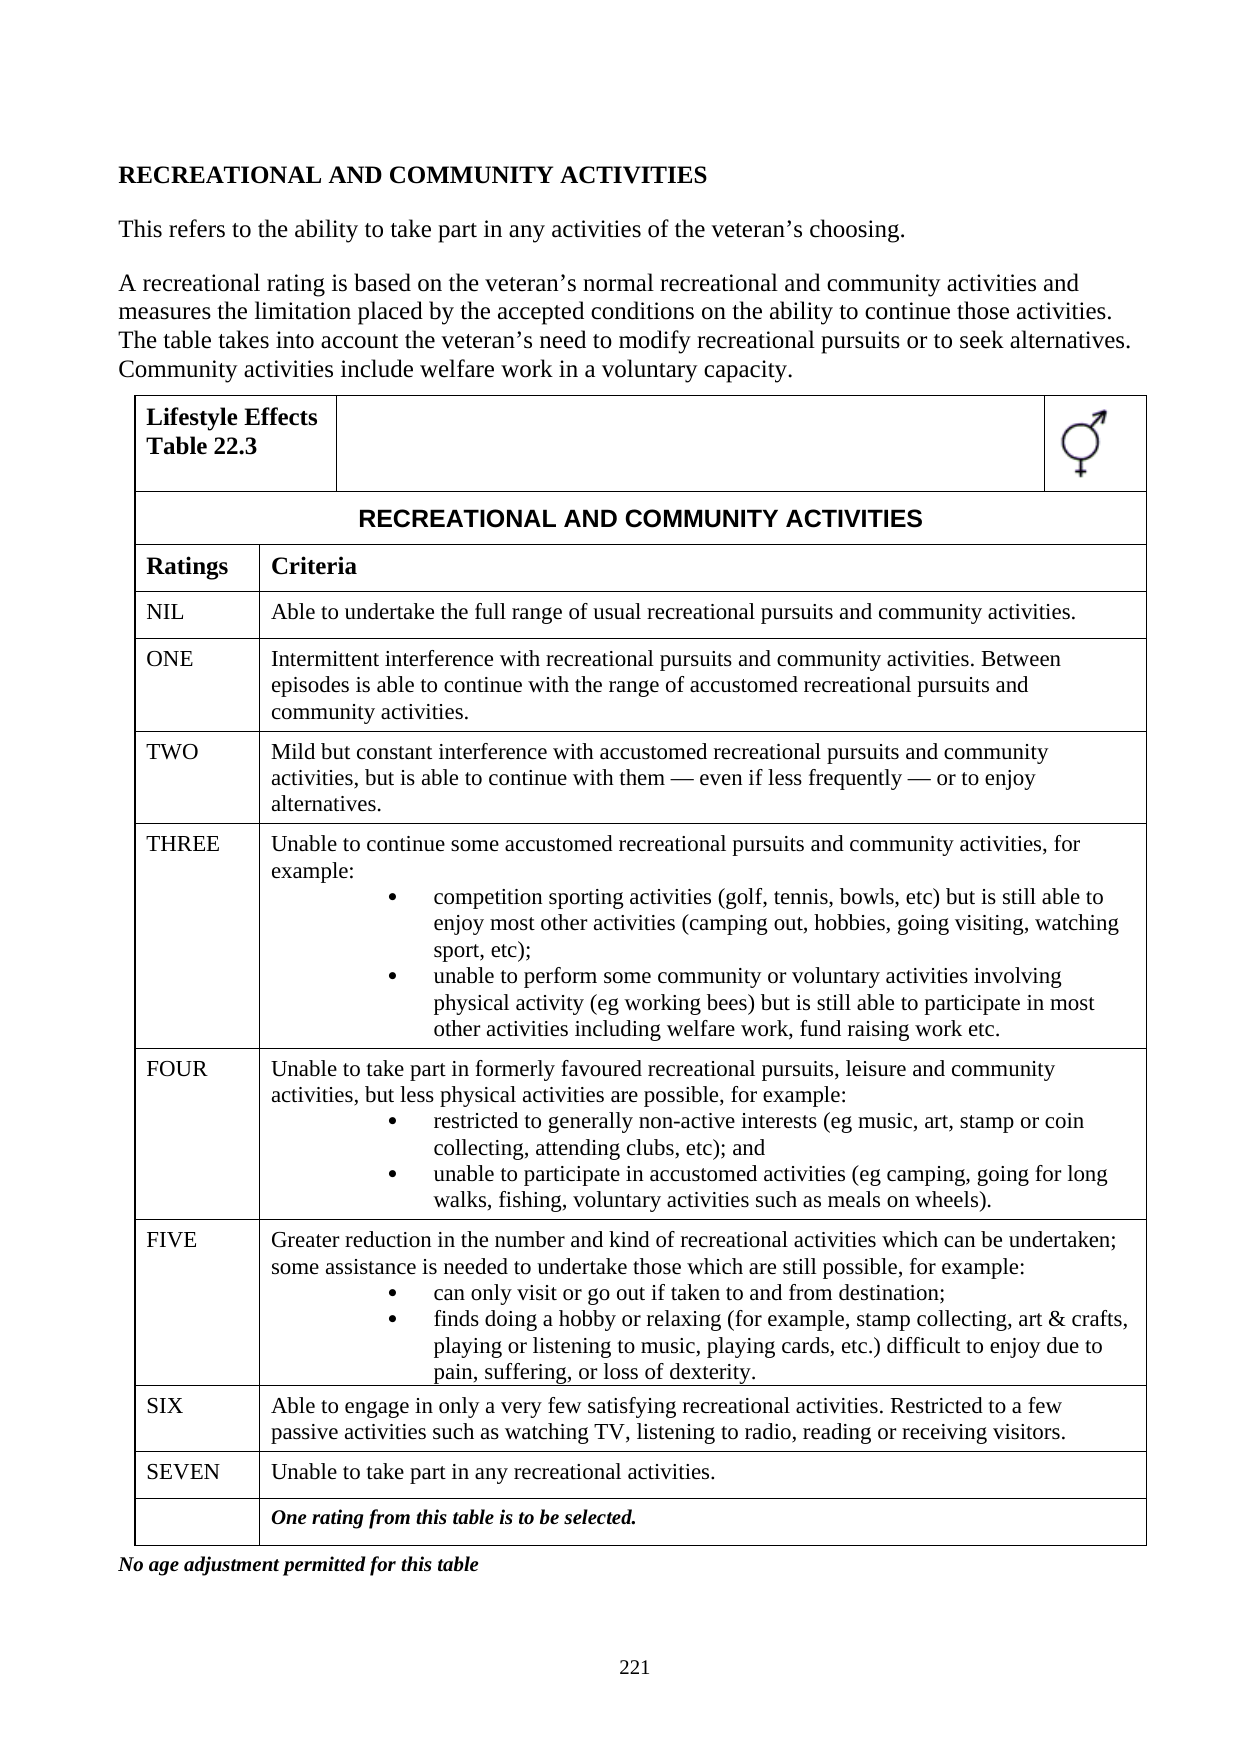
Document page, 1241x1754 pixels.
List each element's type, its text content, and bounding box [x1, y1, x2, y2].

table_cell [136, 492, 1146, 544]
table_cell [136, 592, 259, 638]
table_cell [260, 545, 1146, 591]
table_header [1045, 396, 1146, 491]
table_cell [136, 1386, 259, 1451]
list This refers to the ability to take part in any activities of the veteran’s choosing. [118, 214, 1152, 243]
subtitle RECREATIONAL AND COMMUNITY ACTIVITIES [118, 160, 1152, 189]
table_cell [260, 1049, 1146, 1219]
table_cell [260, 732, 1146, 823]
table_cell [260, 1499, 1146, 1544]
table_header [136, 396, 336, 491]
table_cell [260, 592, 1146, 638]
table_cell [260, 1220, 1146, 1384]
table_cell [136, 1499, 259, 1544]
picture [1055, 408, 1110, 479]
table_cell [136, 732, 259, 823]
text No age adjustment permitted for this table [118, 1552, 1152, 1576]
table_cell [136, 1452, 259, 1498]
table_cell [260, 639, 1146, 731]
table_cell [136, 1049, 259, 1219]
list A recreational rating is based on the veteran’s normal recreational and community activities and measures the limitation placed by the accepted conditions on the ability to continue those activities. The table takes into account the veteran’s need to modify recreational pursuits or to seek alternatives. Community activities include welfare work in a voluntary capacity. [118, 268, 1152, 383]
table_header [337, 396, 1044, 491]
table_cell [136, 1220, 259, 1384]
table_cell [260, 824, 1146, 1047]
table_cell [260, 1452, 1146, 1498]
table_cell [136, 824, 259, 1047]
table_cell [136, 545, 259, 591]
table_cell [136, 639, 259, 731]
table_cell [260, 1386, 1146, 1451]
